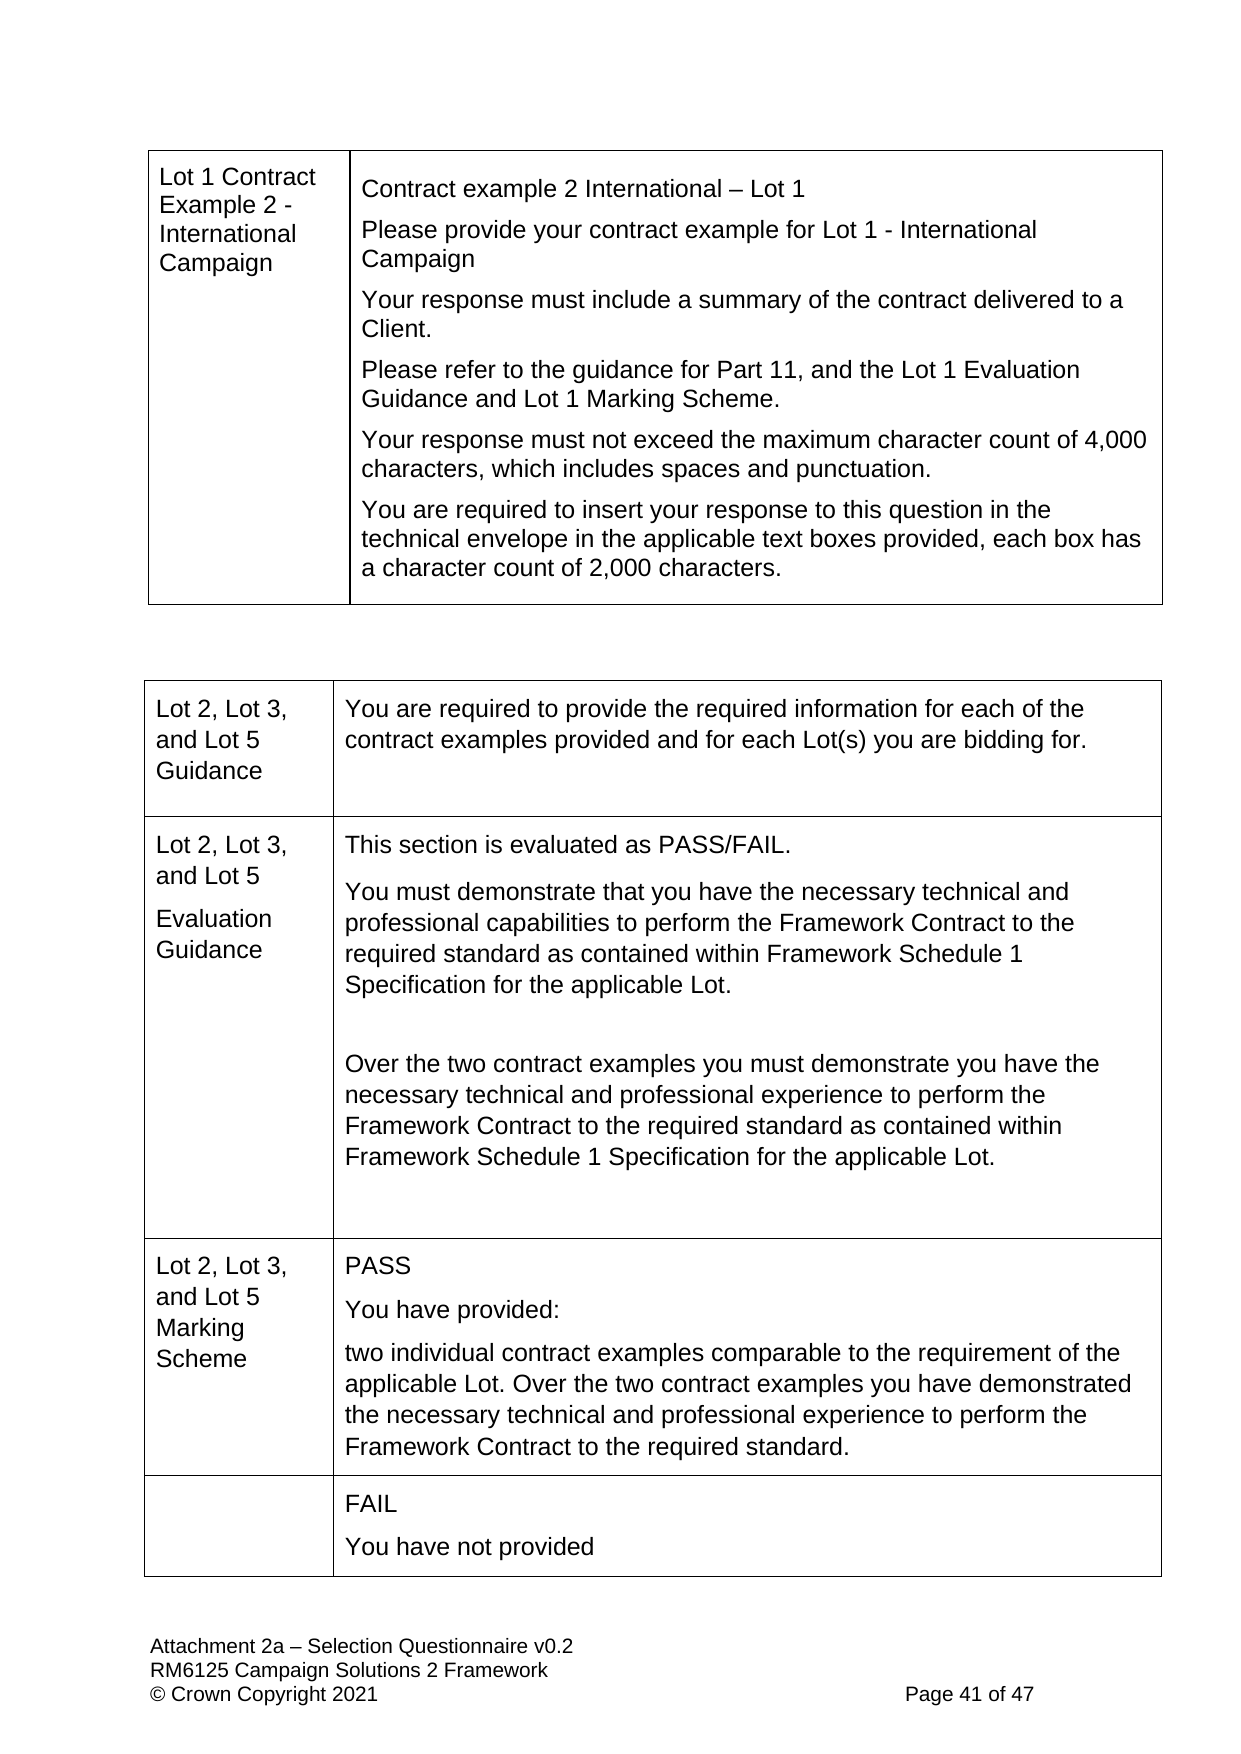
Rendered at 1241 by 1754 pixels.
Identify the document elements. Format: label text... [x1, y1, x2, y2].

table_cell This section is evaluated as PASS/FAIL. You must demonstrate that you have the necessary technical and professional capabilities to perform the Framework Contract to the required standard as contained within Framework Schedule 1 Specification for the applicable Lot. Over the two contract examples you must demonstrate you have the necessary technical and professional experience to perform the Framework Contract to the required standard as contained within Framework Schedule 1 Specification for the applicable Lot. [334, 817, 1161, 1238]
table_header Lot 2, Lot 3, and Lot 5 Guidance [145, 681, 333, 816]
table_cell [145, 1476, 333, 1576]
table_cell Contract example 2 International – Lot 1 Please provide your contract example for Lot 1 - International Campaign Your response must include a summary of the contract delivered to a Client. Please refer to the guidance for Part 11, and the Lot 1 Evaluation Guidance and Lot 1 Marking Scheme. Your response must not exceed the maximum character count of 4,000 characters, which includes spaces and punctuation. You are required to insert your response to this question in the technical envelope in the applicable text boxes provided, each box has a character count of 2,000 characters. [351, 151, 1162, 604]
table_header You are required to provide the required information for each of the contract examples provided and for each Lot(s) you are bidding for. [334, 681, 1161, 816]
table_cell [334, 1476, 1161, 1576]
table_cell PASS You have provided: two individual contract examples comparable to the requirement of the applicable Lot. Over the two contract examples you have demonstrated the necessary technical and professional experience to perform the Framework Contract to the required standard. [334, 1239, 1161, 1475]
table_cell Lot 2, Lot 3, and Lot 5 Evaluation Guidance [145, 817, 333, 1238]
table_cell Lot 2, Lot 3, and Lot 5 Marking Scheme [145, 1239, 333, 1475]
table_cell Lot 1 Contract Example 2 - International Campaign [149, 151, 349, 604]
